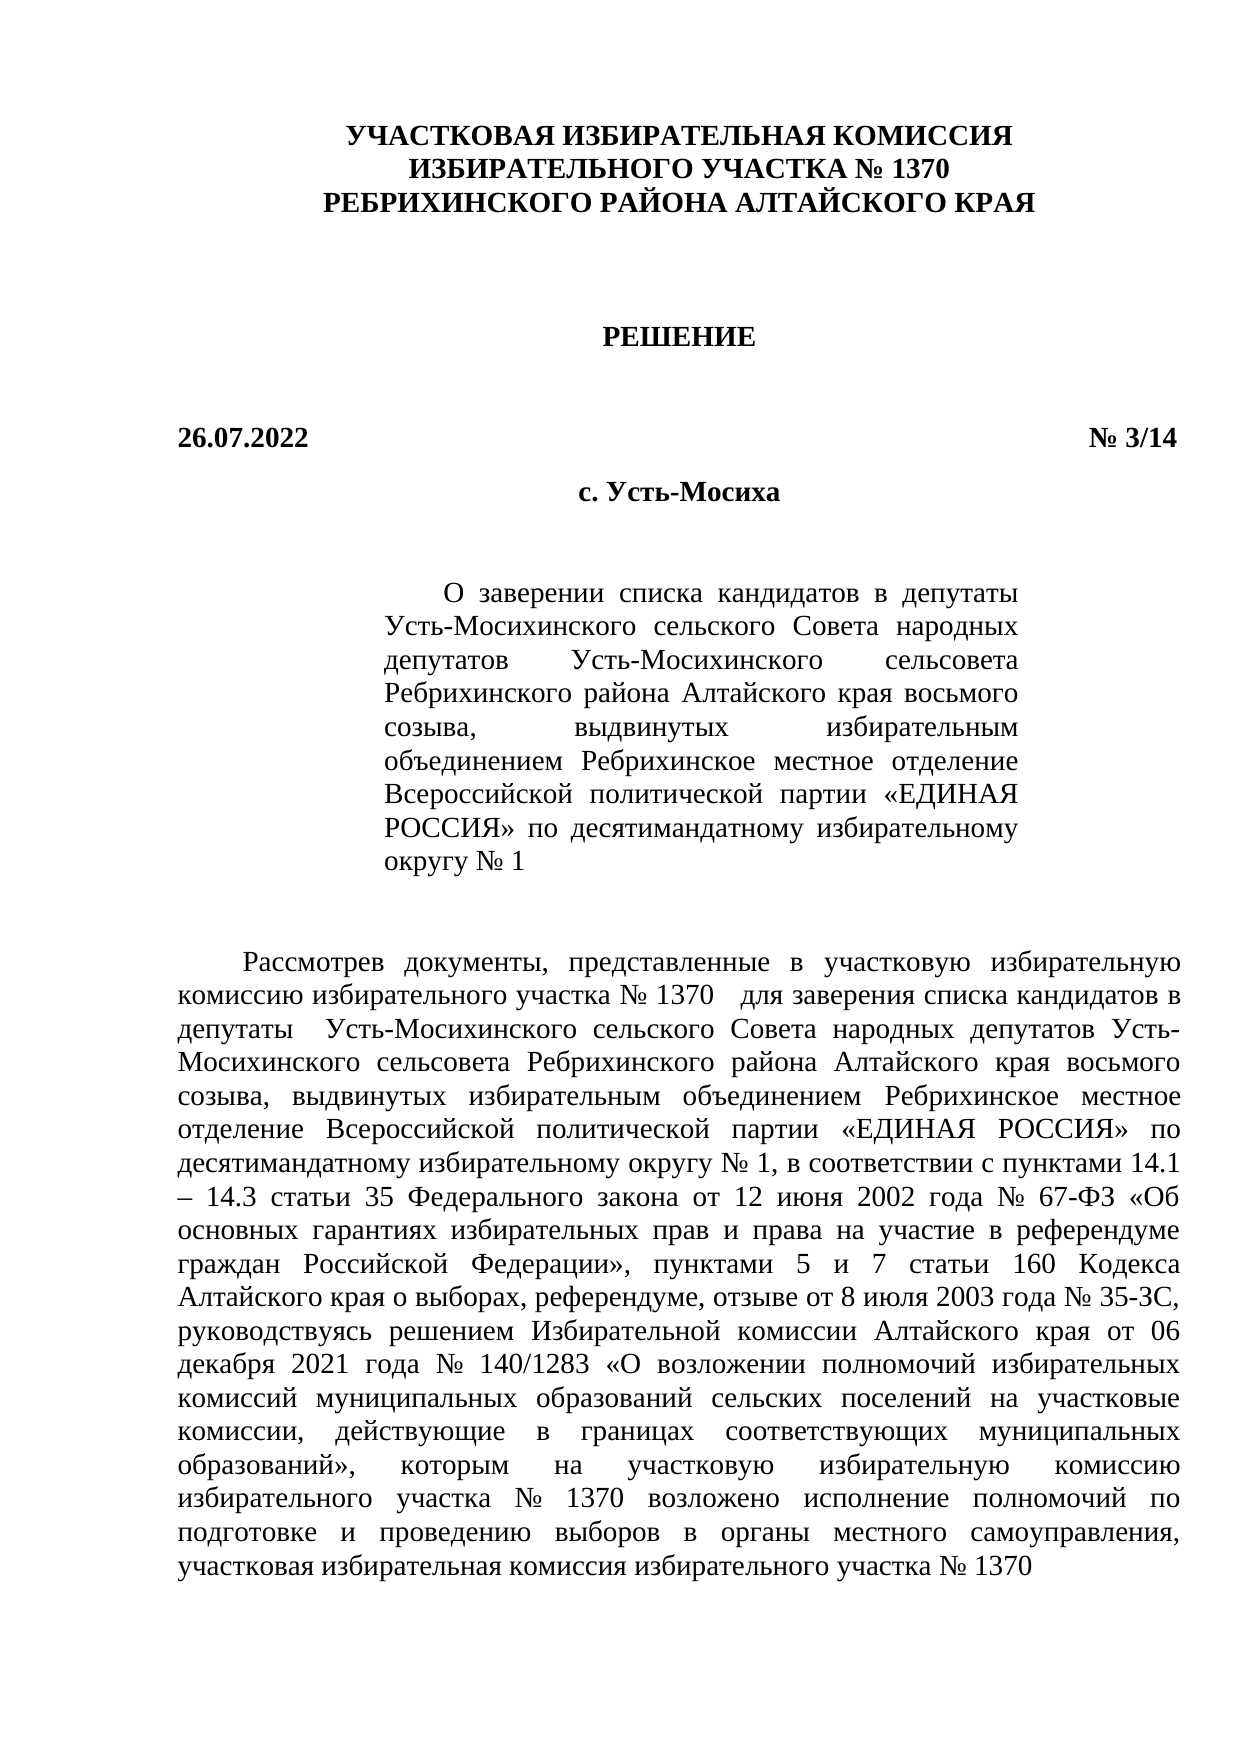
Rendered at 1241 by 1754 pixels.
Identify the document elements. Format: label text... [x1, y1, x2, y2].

text ИЗБИРАТЕЛЬНОГО УЧАСТКА № 1370 [177, 152, 1181, 185]
text УЧАСТКОВАЯ ИЗБИРАТЕЛЬНАЯ КОМИССИЯ [177, 118, 1181, 152]
text РЕШЕНИЕ [177, 319, 1181, 353]
text с. Усть-Мосиха [177, 474, 1181, 508]
text 26.07.2022 № 3/14 [177, 420, 1181, 453]
text О заверении списка кандидатов в депутаты Усть-Мосихинского сельского Совета народных депутатов Усть-Мосихинского сельсовета Ребрихинского района Алтайского края восьмого созыва, выдвинутых избирательным объединением Ребрихинское местное отделение Всероссийской политической партии «ЕДИНАЯ РОССИЯ» по десятимандатному избирательному округу № 1 [384, 575, 1019, 877]
text РЕБРИХИНСКОГО РАЙОНА АЛТАЙСКОГО КРАЯ [177, 185, 1181, 219]
text Рассмотрев документы, представленные в участковую избирательную комиссию избирательного участка № 1370 для заверения списка кандидатов в депутаты Усть-Мосихинского сельского Совета народных депутатов Усть-Мосихинского сельсовета Ребрихинского района Алтайского края восьмого созыва, выдвинутых избирательным объединением Ребрихинское местное отделение Всероссийской политической партии «ЕДИНАЯ РОССИЯ» по десятимандатному избирательному округу № 1, в соответствии с пунктами 14.1 – 14.3 статьи 35 Федерального закона от 12 июня 2002 года № 67-ФЗ «Об основных гарантиях избирательных прав и права на участие в референдуме граждан Российской Федерации», пунктами 5 и 7 статьи 160 Кодекса Алтайского края о выборах, референдуме, отзыве от 8 июля 2003 года № 35-ЗС, руководствуясь решением Избирательной комиссии Алтайского края от 06 декабря 2021 года № 140/1283 «О возложении полномочий избирательных комиссий муниципальных образований сельских поселений на участковые комиссии, действующие в границах соответствующих муниципальных образований», которым на участковую избирательную комиссию избирательного участка № 1370 возложено исполнение полномочий по подготовке и проведению выборов в органы местного самоуправления, участковая избирательная комиссия избирательного участка № 1370 [177, 944, 1181, 1581]
